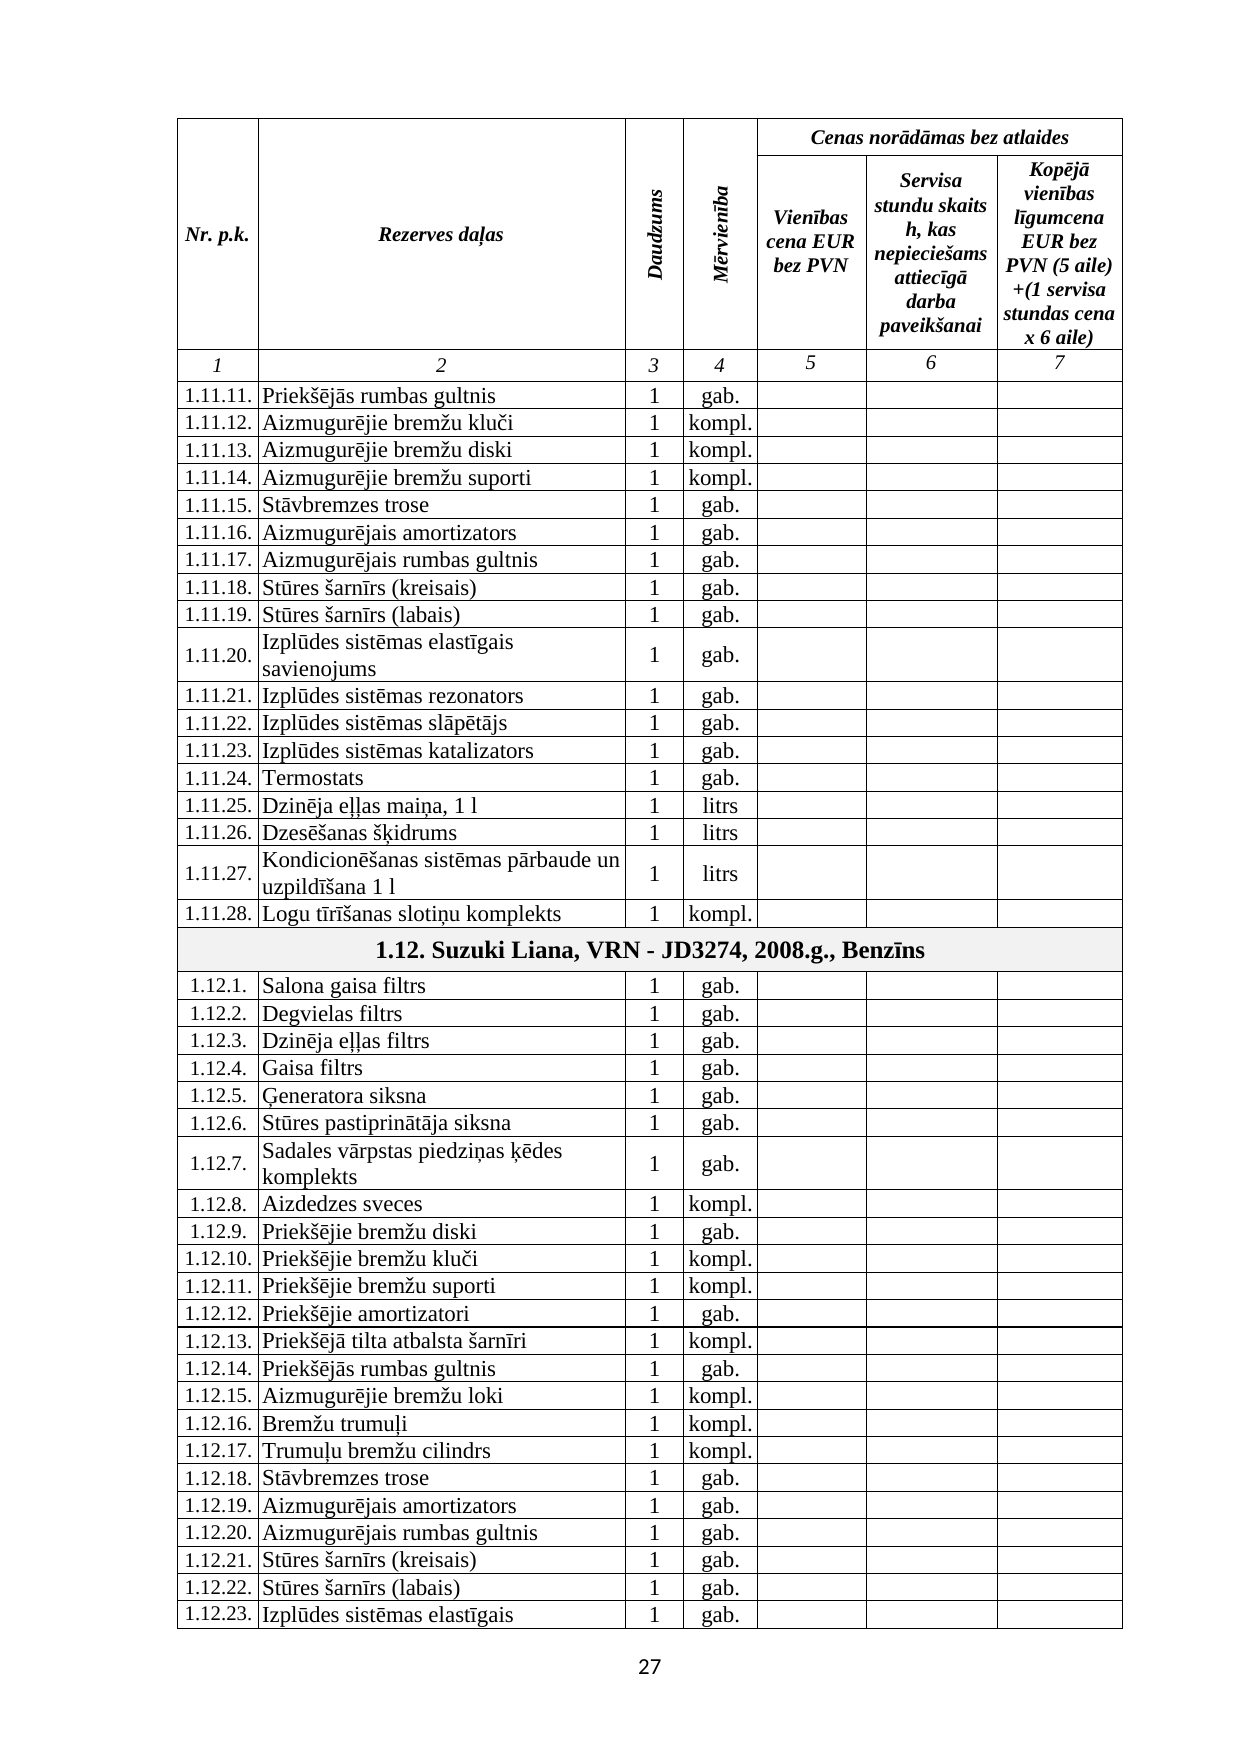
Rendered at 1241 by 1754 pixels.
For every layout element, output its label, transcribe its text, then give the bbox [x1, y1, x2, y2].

table_cell 7 [998, 350, 1122, 381]
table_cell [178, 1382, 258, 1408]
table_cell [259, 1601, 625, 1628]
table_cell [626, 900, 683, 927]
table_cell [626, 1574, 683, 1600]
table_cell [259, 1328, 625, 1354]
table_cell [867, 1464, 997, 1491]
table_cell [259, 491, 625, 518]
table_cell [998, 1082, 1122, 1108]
table_cell Kopējā vienības līgumcena EUR bez PVN (5 aile)+(1 servisa stundas cena x 6 aile) [998, 156, 1122, 349]
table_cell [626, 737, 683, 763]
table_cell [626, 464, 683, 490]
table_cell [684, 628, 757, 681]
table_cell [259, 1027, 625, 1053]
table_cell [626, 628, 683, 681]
table_cell 5 [758, 350, 866, 381]
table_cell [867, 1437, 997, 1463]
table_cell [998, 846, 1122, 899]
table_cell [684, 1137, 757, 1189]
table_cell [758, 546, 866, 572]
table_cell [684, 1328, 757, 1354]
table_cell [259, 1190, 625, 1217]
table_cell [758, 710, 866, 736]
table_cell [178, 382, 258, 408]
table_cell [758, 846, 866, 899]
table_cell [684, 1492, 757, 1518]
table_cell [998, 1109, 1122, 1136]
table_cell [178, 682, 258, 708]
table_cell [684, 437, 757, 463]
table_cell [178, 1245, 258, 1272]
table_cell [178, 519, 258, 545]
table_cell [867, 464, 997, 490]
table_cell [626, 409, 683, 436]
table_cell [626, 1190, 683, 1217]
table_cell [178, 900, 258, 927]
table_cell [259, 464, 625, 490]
table_cell 2 [259, 350, 625, 381]
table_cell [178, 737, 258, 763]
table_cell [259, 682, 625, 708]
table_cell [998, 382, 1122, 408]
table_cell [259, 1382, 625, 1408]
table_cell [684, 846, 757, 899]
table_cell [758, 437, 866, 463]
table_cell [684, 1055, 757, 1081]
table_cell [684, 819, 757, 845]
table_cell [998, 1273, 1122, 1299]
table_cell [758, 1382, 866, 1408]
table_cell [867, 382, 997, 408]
table_header Mērvienība [684, 119, 757, 349]
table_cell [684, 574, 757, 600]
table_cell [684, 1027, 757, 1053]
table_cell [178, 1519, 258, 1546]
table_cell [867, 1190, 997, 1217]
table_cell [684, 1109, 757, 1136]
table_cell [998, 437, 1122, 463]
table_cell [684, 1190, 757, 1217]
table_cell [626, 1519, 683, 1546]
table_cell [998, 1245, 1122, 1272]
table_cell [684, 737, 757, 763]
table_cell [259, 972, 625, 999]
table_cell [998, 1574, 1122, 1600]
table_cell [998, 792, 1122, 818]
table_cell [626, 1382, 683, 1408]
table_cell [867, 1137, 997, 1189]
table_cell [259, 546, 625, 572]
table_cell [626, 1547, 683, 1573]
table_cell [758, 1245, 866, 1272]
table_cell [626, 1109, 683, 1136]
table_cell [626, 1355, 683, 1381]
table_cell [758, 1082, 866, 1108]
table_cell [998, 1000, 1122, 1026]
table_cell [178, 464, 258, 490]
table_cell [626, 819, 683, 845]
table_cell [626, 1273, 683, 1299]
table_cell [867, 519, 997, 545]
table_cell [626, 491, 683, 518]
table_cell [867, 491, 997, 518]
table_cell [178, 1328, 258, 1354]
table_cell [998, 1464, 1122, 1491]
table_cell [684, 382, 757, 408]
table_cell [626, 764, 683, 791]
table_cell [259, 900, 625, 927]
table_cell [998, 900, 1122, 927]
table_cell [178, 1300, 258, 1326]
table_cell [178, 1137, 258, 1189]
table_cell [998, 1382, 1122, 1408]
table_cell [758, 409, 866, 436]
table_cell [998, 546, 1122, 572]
table_cell Servisa stundu skaits h, kas nepieciešams attiecīgā darba paveikšanai [867, 156, 997, 349]
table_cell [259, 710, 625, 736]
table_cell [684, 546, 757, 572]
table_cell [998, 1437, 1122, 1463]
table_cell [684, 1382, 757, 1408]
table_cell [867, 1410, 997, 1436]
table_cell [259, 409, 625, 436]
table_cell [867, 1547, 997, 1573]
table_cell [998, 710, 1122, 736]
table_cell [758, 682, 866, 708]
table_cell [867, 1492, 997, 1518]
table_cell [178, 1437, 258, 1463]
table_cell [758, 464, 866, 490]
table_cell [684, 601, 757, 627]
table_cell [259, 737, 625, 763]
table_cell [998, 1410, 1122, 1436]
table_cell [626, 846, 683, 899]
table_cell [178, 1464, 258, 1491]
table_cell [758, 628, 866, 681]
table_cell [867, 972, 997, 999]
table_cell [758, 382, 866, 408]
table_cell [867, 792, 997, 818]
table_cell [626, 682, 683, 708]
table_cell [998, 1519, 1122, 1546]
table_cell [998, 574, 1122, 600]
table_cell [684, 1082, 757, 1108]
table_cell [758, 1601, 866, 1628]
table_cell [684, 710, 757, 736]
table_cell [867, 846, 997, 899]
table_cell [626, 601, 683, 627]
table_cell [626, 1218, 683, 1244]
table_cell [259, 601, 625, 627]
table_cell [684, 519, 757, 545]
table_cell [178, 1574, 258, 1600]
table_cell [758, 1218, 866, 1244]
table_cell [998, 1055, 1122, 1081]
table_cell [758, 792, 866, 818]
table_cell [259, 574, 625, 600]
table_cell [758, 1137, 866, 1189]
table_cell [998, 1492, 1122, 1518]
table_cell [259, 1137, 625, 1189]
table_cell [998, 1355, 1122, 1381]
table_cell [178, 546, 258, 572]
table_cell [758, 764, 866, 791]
table_header Nr. p.k. [178, 119, 258, 349]
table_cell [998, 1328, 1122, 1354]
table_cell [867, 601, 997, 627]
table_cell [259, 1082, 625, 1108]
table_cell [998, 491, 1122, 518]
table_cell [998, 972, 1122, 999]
table_cell 4 [684, 350, 757, 381]
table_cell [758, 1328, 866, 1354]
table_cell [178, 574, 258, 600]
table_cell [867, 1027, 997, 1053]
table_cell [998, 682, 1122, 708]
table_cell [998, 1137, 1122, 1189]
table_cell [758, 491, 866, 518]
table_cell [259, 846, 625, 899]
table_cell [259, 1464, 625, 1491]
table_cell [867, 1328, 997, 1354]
table_cell 1 [178, 350, 258, 381]
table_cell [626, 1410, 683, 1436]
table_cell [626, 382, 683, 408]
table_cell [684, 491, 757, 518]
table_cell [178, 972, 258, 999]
table_header Daudzums [626, 119, 683, 349]
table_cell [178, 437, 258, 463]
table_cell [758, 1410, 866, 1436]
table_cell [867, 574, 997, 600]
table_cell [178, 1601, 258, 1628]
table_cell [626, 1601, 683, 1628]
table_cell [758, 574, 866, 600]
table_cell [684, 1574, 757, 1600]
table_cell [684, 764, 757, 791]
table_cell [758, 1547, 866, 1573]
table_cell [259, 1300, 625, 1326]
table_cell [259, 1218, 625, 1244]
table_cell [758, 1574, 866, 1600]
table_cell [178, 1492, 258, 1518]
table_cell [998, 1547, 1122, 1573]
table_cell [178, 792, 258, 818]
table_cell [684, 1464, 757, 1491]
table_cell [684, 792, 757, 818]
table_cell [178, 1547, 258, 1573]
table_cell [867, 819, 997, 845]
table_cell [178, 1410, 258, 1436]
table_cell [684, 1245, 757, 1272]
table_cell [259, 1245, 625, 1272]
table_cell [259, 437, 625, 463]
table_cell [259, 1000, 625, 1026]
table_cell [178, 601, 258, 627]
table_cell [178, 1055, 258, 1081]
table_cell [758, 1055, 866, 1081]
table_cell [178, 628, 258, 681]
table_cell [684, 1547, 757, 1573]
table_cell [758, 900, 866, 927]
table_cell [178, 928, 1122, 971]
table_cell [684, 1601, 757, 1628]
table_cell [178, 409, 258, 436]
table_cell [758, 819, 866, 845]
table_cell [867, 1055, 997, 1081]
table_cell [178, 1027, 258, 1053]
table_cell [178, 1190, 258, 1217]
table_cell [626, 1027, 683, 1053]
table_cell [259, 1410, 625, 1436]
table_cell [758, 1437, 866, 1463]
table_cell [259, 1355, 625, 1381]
table_header Rezerves daļas [259, 119, 625, 349]
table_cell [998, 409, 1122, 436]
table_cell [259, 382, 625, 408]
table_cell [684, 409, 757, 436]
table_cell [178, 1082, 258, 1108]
table_cell 6 [867, 350, 997, 381]
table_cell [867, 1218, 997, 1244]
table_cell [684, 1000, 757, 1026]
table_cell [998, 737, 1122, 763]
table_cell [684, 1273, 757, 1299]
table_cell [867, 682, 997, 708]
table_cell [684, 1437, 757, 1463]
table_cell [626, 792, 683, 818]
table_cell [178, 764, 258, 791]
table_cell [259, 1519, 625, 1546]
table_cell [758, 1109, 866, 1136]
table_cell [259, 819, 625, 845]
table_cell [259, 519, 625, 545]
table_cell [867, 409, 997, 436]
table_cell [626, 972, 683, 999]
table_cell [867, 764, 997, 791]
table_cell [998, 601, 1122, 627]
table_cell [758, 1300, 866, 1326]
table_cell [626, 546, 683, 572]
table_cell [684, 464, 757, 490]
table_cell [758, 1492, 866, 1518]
table_cell 3 [626, 350, 683, 381]
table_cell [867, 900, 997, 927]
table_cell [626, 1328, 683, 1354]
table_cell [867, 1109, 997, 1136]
table_cell Vienības cena EUR bez PVN [758, 156, 866, 349]
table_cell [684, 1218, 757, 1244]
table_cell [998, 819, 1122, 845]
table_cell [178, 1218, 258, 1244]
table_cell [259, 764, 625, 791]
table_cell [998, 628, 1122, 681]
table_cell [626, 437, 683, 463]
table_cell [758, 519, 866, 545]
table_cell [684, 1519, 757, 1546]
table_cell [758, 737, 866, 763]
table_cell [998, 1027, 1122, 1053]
table_header Cenas norādāmas bez atlaides [758, 119, 1122, 155]
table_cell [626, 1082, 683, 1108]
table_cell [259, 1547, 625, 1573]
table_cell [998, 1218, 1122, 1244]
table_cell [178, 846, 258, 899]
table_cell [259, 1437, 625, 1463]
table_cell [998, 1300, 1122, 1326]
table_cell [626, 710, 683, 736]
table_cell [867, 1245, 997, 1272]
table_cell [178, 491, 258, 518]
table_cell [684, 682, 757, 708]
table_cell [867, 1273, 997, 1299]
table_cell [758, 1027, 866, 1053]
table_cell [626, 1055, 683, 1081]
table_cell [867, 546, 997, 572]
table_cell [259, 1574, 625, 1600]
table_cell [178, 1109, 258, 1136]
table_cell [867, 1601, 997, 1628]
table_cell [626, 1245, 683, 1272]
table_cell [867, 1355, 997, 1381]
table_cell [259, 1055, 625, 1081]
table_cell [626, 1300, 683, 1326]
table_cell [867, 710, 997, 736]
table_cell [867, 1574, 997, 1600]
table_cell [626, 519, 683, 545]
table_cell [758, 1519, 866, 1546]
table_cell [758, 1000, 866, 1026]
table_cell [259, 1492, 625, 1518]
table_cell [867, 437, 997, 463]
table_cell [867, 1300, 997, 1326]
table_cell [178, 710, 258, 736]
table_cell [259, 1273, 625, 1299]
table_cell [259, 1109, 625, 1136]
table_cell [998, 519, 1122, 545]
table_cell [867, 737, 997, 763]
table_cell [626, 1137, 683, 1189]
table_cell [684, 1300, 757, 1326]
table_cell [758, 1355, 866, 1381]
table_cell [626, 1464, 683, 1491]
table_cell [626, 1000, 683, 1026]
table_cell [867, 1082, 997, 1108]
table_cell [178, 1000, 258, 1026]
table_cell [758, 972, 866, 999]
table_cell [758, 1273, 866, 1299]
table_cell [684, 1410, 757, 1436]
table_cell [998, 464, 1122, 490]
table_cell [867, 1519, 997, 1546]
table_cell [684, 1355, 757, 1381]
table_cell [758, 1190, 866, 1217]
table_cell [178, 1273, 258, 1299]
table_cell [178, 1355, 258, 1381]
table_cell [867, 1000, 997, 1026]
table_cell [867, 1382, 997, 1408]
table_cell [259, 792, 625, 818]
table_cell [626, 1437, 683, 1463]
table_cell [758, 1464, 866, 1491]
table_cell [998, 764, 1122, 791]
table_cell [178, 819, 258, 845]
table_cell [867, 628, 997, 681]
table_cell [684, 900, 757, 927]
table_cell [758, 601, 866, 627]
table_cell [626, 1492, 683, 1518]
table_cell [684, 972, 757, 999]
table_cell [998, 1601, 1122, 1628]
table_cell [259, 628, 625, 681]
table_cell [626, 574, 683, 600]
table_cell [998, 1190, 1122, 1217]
